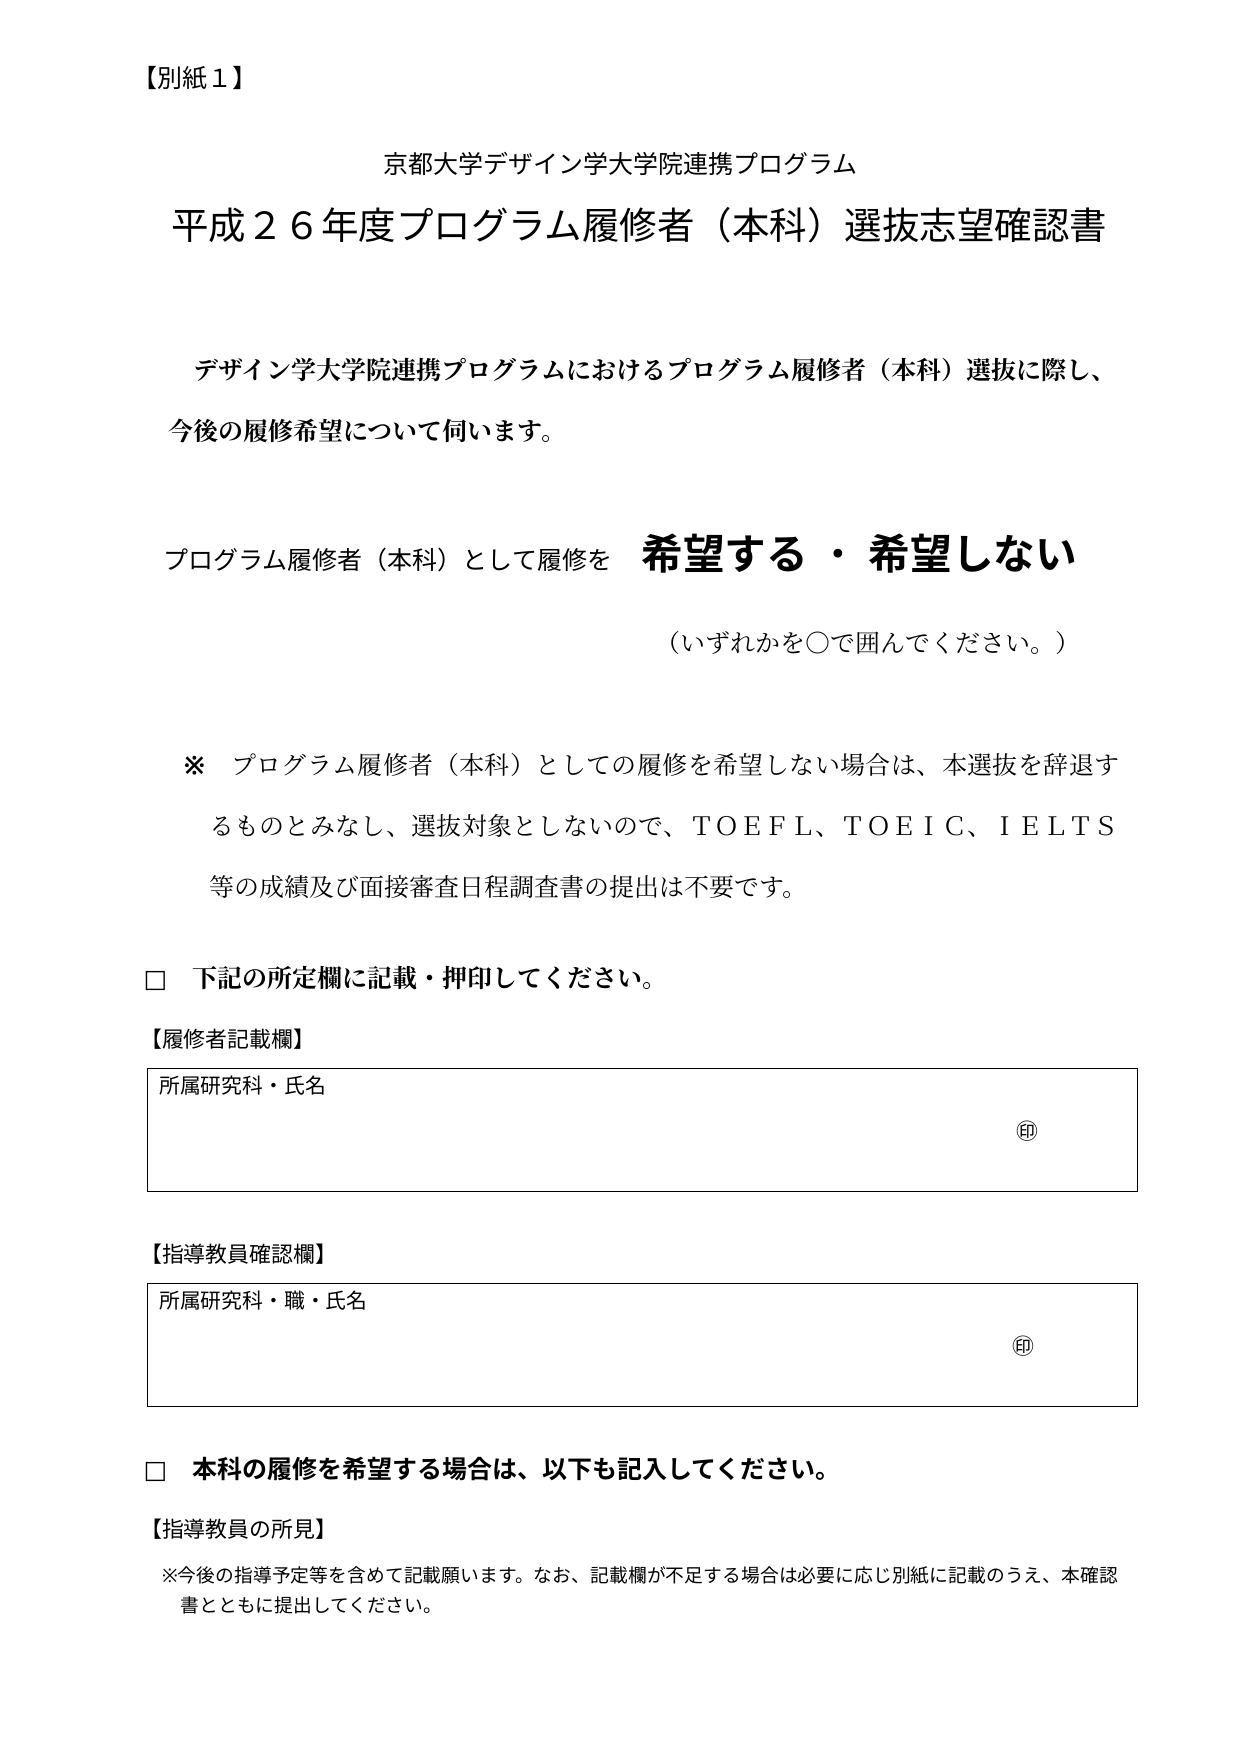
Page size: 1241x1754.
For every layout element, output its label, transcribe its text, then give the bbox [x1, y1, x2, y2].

text （いずれかを○で囲んでください。） [118, 612, 1122, 672]
text ※ プログラム履修者（本科）としての履修を希望しない場合は、本選抜を辞退するものとみなし、選抜対象としないので、ＴＯＥＦＬ、ＴＯＥＩＣ、ＩＥＬＴＳ等の成績及び面接審査日程調査書の提出は不要です。 [184, 733, 1122, 916]
text 京都大学デザイン学大学院連携プログラム [118, 132, 1122, 193]
text プログラム履修者（本科）として履修を 希望する ・ 希望しない [118, 521, 1122, 581]
text 【指導教員の所見】 [140, 1498, 1122, 1559]
text 【指導教員確認欄】 [118, 1222, 1122, 1283]
text 【履修者記載欄】 [118, 1007, 1122, 1068]
text 平成２６年度プログラム履修者（本科）選抜志望確認書 [118, 193, 1122, 253]
text □ 本科の履修を希望する場合は、以下も記入してください。 [118, 1437, 1122, 1498]
table_header 所属研究科・氏名 ㊞ [148, 1069, 1137, 1191]
text ※今後の指導予定等を含めて記載願います。なお、記載欄が不足する場合は必要に応じ別紙に記載のうえ、本確認書とともに提出してください。 [162, 1559, 1122, 1619]
text 今後の履修希望について伺います。 [118, 399, 1122, 460]
text デザイン学大学院連携プログラムにおけるプログラム履修者（本科）選抜に際し、 [118, 338, 1122, 399]
table_header 所属研究科・職・氏名 ㊞ [148, 1284, 1137, 1406]
text □ 下記の所定欄に記載・押印してください。 [118, 946, 1122, 1007]
